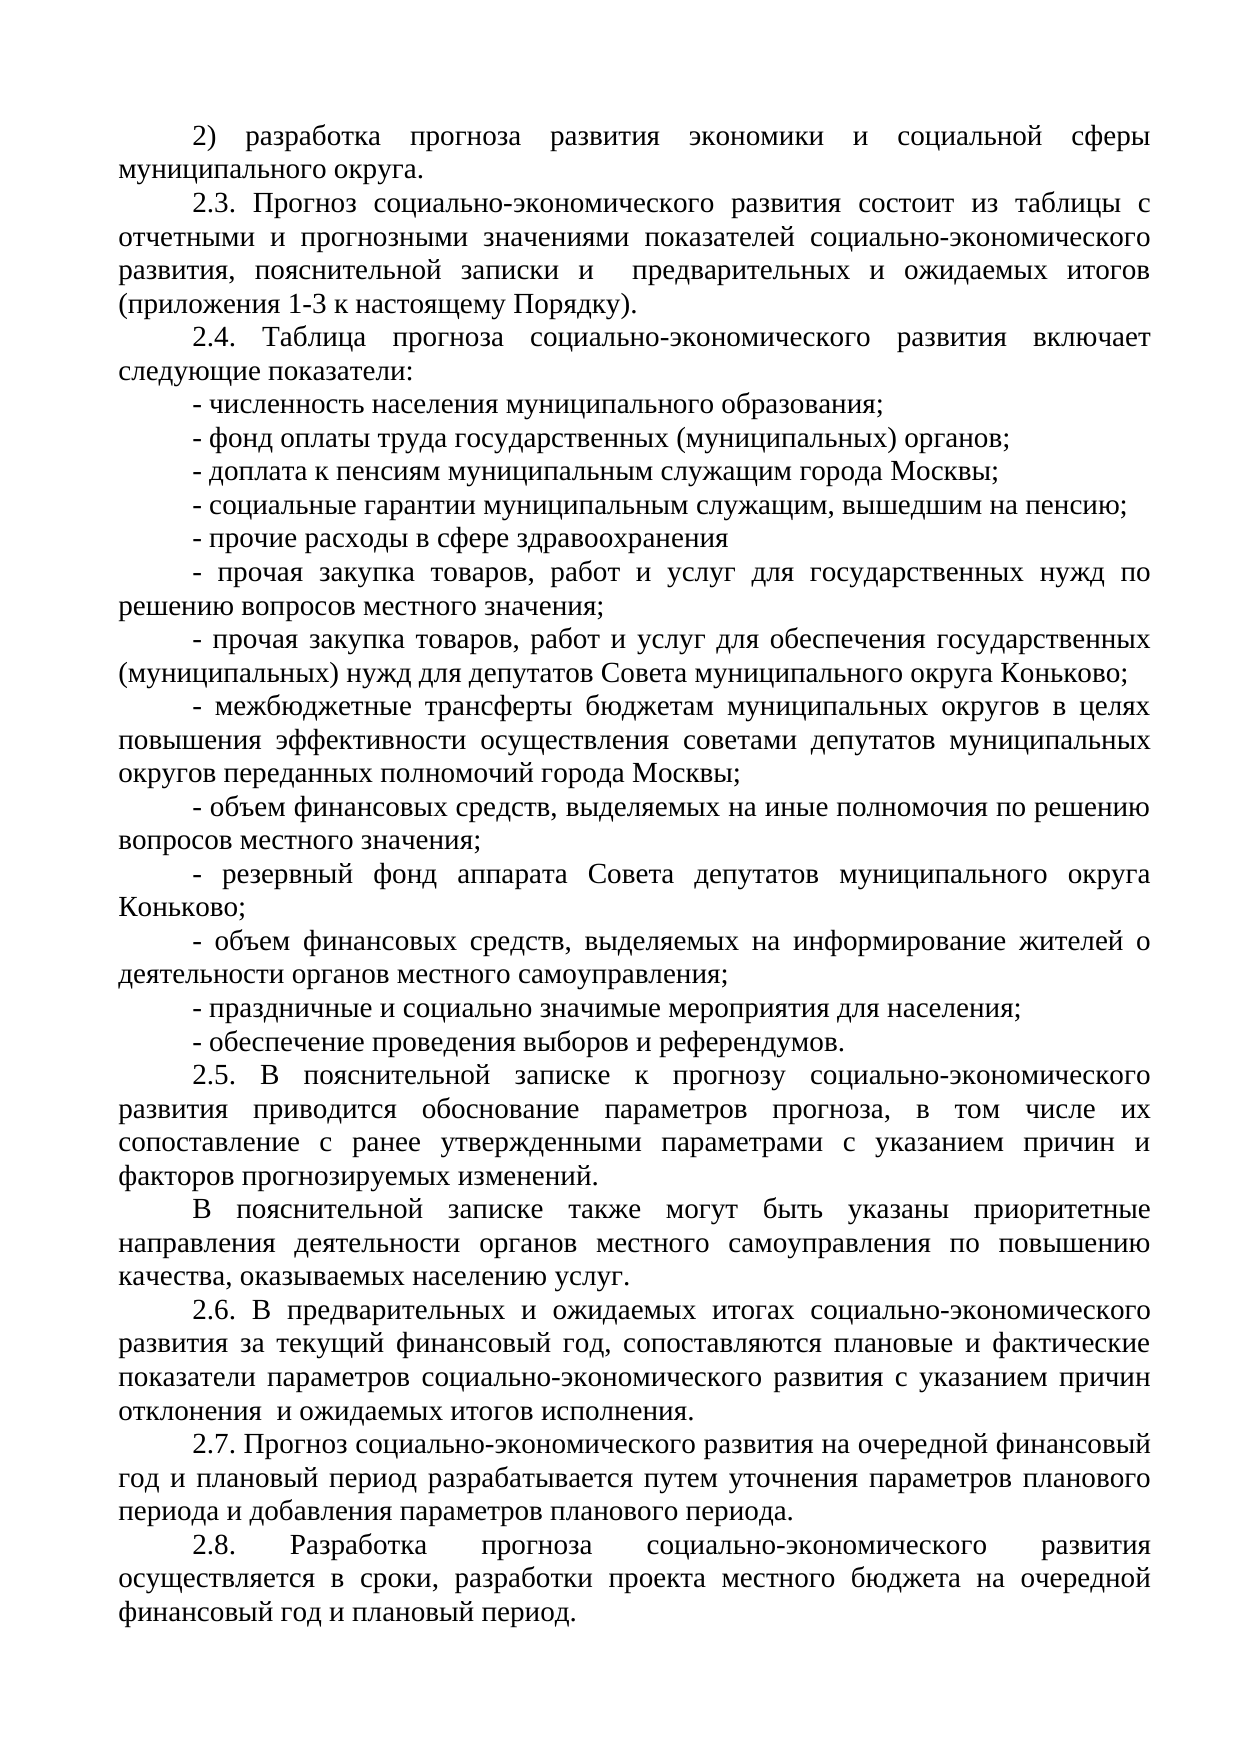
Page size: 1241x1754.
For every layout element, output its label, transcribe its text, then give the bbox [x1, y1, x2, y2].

text 2.7. Прогноз социально-экономического развития на очередной финансовый год и плановый период разрабатывается путем уточнения параметров планового периода и добавления параметров планового периода. [118, 1426, 1152, 1527]
text 2.4. Таблица прогноза социально-экономического развития включает следующие показатели: [118, 319, 1152, 386]
text В пояснительной записке также могут быть указаны приоритетные направления деятельности органов местного самоуправления по повышению качества, оказываемых населению услуг. [118, 1191, 1152, 1292]
text - резервный фонд аппарата Совета депутатов муниципального округа Коньково; [118, 856, 1152, 923]
text 2) разработка прогноза развития экономики и социальной сферы муниципального округа. [118, 118, 1152, 185]
text - межбюджетные трансферты бюджетам муниципальных округов в целях повышения эффективности осуществления советами депутатов муниципальных округов переданных полномочий города Москвы; [118, 688, 1152, 789]
text - объем финансовых средств, выделяемых на информирование жителей о деятельности органов местного самоуправления; [118, 923, 1152, 990]
text 2.3. Прогноз социально-экономического развития состоит из таблицы с отчетными и прогнозными значениями показателей социально-экономического развития, пояснительной записки и предварительных и ожидаемых итогов (приложения 1-3 к настоящему Порядку). [118, 185, 1152, 319]
text - объем финансовых средств, выделяемых на иные полномочия по решению вопросов местного значения; [118, 789, 1152, 856]
text - социальные гарантии муниципальным служащим, вышедшим на пенсию; [118, 487, 1152, 521]
text - обеспечение проведения выборов и референдумов. [118, 1024, 1152, 1057]
text - прочая закупка товаров, работ и услуг для государственных нужд по решению вопросов местного значения; [118, 554, 1152, 621]
text - праздничные и социально значимые мероприятия для населения; [118, 990, 1152, 1024]
text 2.5. В пояснительной записке к прогнозу социально-экономического развития приводится обоснование параметров прогноза, в том числе их сопоставление с ранее утвержденными параметрами с указанием причин и факторов прогнозируемых изменений. [118, 1057, 1152, 1191]
text - прочие расходы в сфере здравоохранения [118, 521, 1152, 554]
text 2.8. Разработка прогноза социально-экономического развития осуществляется в сроки, разработки проекта местного бюджета на очередной финансовый год и плановый период. [118, 1527, 1152, 1627]
text - численность населения муниципального образования; [118, 386, 1152, 420]
text - доплата к пенсиям муниципальным служащим города Москвы; [118, 453, 1152, 487]
text - прочая закупка товаров, работ и услуг для обеспечения государственных (муниципальных) нужд для депутатов Совета муниципального округа Коньково; [118, 621, 1152, 688]
text - фонд оплаты труда государственных (муниципальных) органов; [118, 420, 1152, 453]
text 2.6. В предварительных и ожидаемых итогах социально-экономического развития за текущий финансовый год, сопоставляются плановые и фактические показатели параметров социально-экономического развития с указанием причин отклонения и ожидаемых итогов исполнения. [118, 1292, 1152, 1426]
